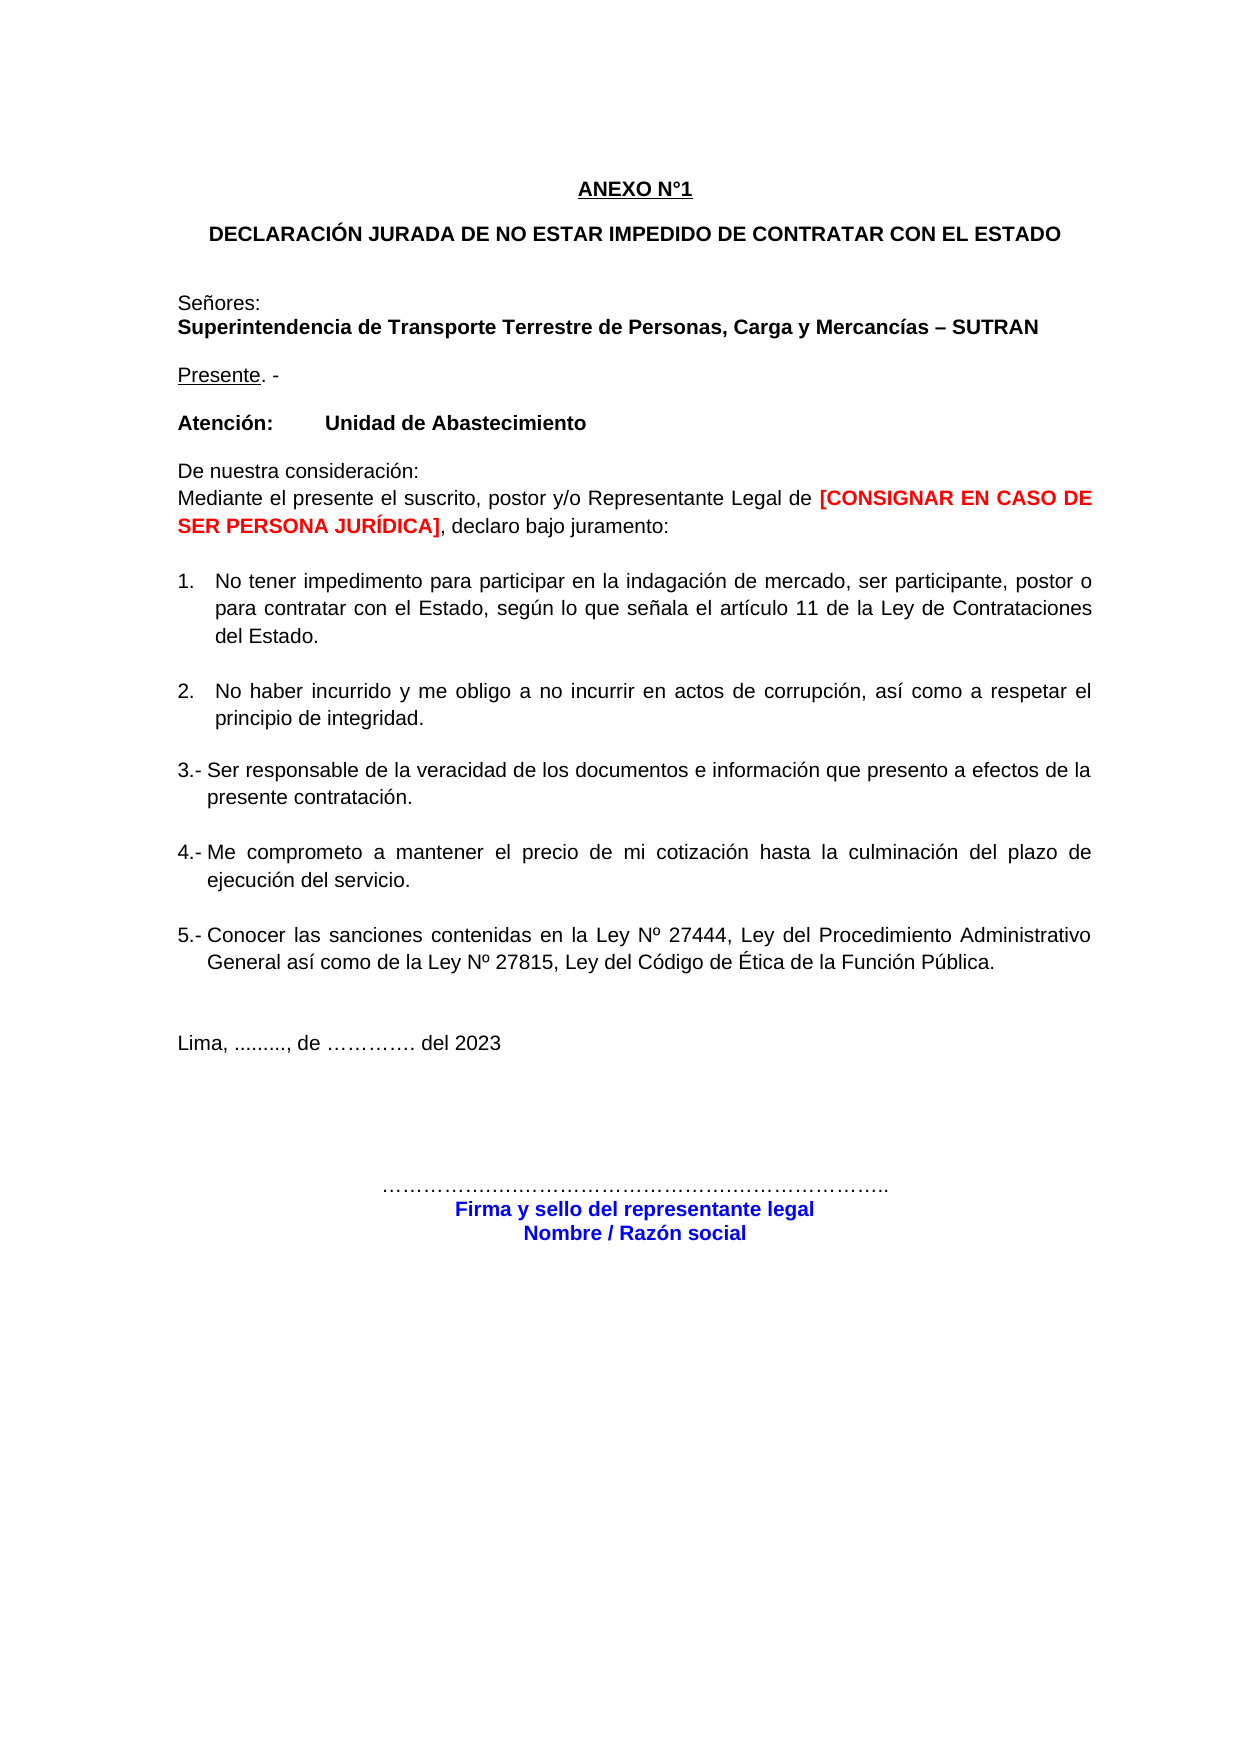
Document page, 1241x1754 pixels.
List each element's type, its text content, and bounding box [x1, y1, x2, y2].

text Nombre / Razón social [177, 1221, 1093, 1245]
text 5.- Conocer las sanciones contenidas en la Ley Nº 27444, Ley del Procedimiento Administrativo General así como de la Ley Nº 27815, Ley del Código de Ética de la Función Pública. [177, 922, 1093, 974]
text Atención: Unidad de Abastecimiento [177, 411, 1093, 434]
list No haber incurrido y me obligo a no incurrir en actos de corrupción, así como a respetar el principio de integridad. [177, 678, 1093, 730]
text …………….….………………………….………………….. [177, 1173, 1093, 1197]
text De nuestra consideración: [177, 458, 1093, 482]
text Superintendencia de Transporte Terrestre de Personas, Carga y Mercancías – SUTRAN [177, 315, 1093, 339]
text Firma y sello del representante legal [177, 1197, 1093, 1221]
list No tener impedimento para participar en la indagación de mercado, ser participante, postor o para contratar con el Estado, según lo que señala el artículo 11 de la Ley de Contrataciones del Estado. [177, 568, 1093, 647]
text DECLARACIÓN JURADA DE NO ESTAR IMPEDIDO DE CONTRATAR CON EL ESTADO [177, 222, 1093, 246]
text Lima, ........., de …………. del 2023 [177, 1031, 1093, 1054]
text Presente. - [177, 363, 1093, 387]
text ANEXO N°1 [177, 177, 1093, 201]
text 4.- Me comprometo a mantener el precio de mi cotización hasta la culminación del plazo de ejecución del servicio. [177, 840, 1093, 891]
text Mediante el presente el suscrito, postor y/o Representante Legal de [CONSIGNAR EN CASO DE SER PERSONA JURÍDICA], declaro bajo juramento: [177, 486, 1093, 537]
text Señores: [177, 291, 1093, 315]
text 3.- Ser responsable de la veracidad de los documentos e información que presento a efectos de la presente contratación. [177, 757, 1093, 809]
